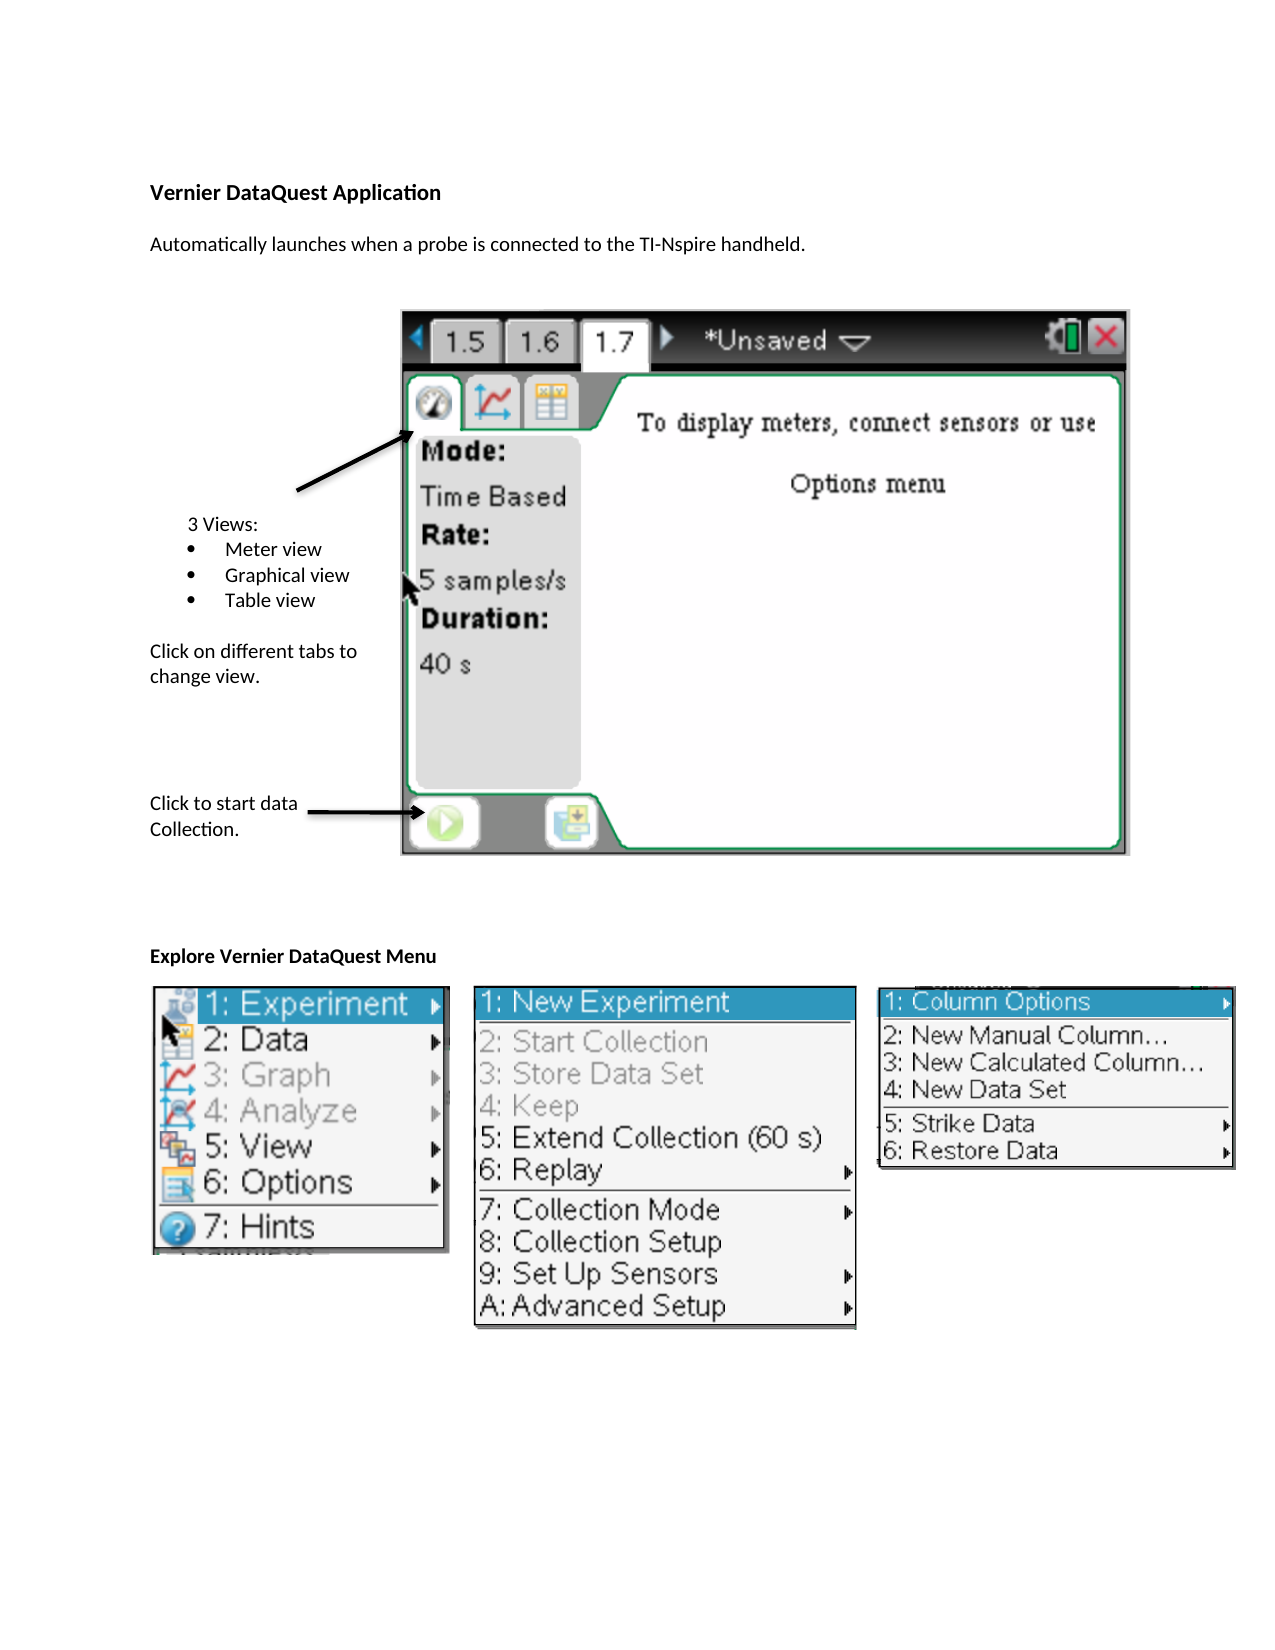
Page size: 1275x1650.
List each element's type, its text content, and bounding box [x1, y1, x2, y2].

text Click on different tabs to [150, 638, 1125, 663]
text change view. [150, 663, 1125, 689]
list Graphical view [187, 562, 1125, 587]
picture [400, 309, 1131, 856]
picture [151, 986, 450, 1255]
text Explore Vernier DataQuest Menu [150, 943, 1125, 968]
list Meter view [187, 536, 1125, 562]
text Automatically launches when a probe is connected to the TI-Nspire handheld. [150, 231, 1125, 257]
list Table view [187, 587, 1125, 613]
picture [876, 986, 1236, 1170]
picture [473, 985, 857, 1330]
text Vernier DataQuest Application [150, 178, 1125, 206]
text Collection. [150, 816, 1125, 841]
text Click to start data [150, 791, 1125, 816]
text 3 Views: [150, 511, 1125, 536]
